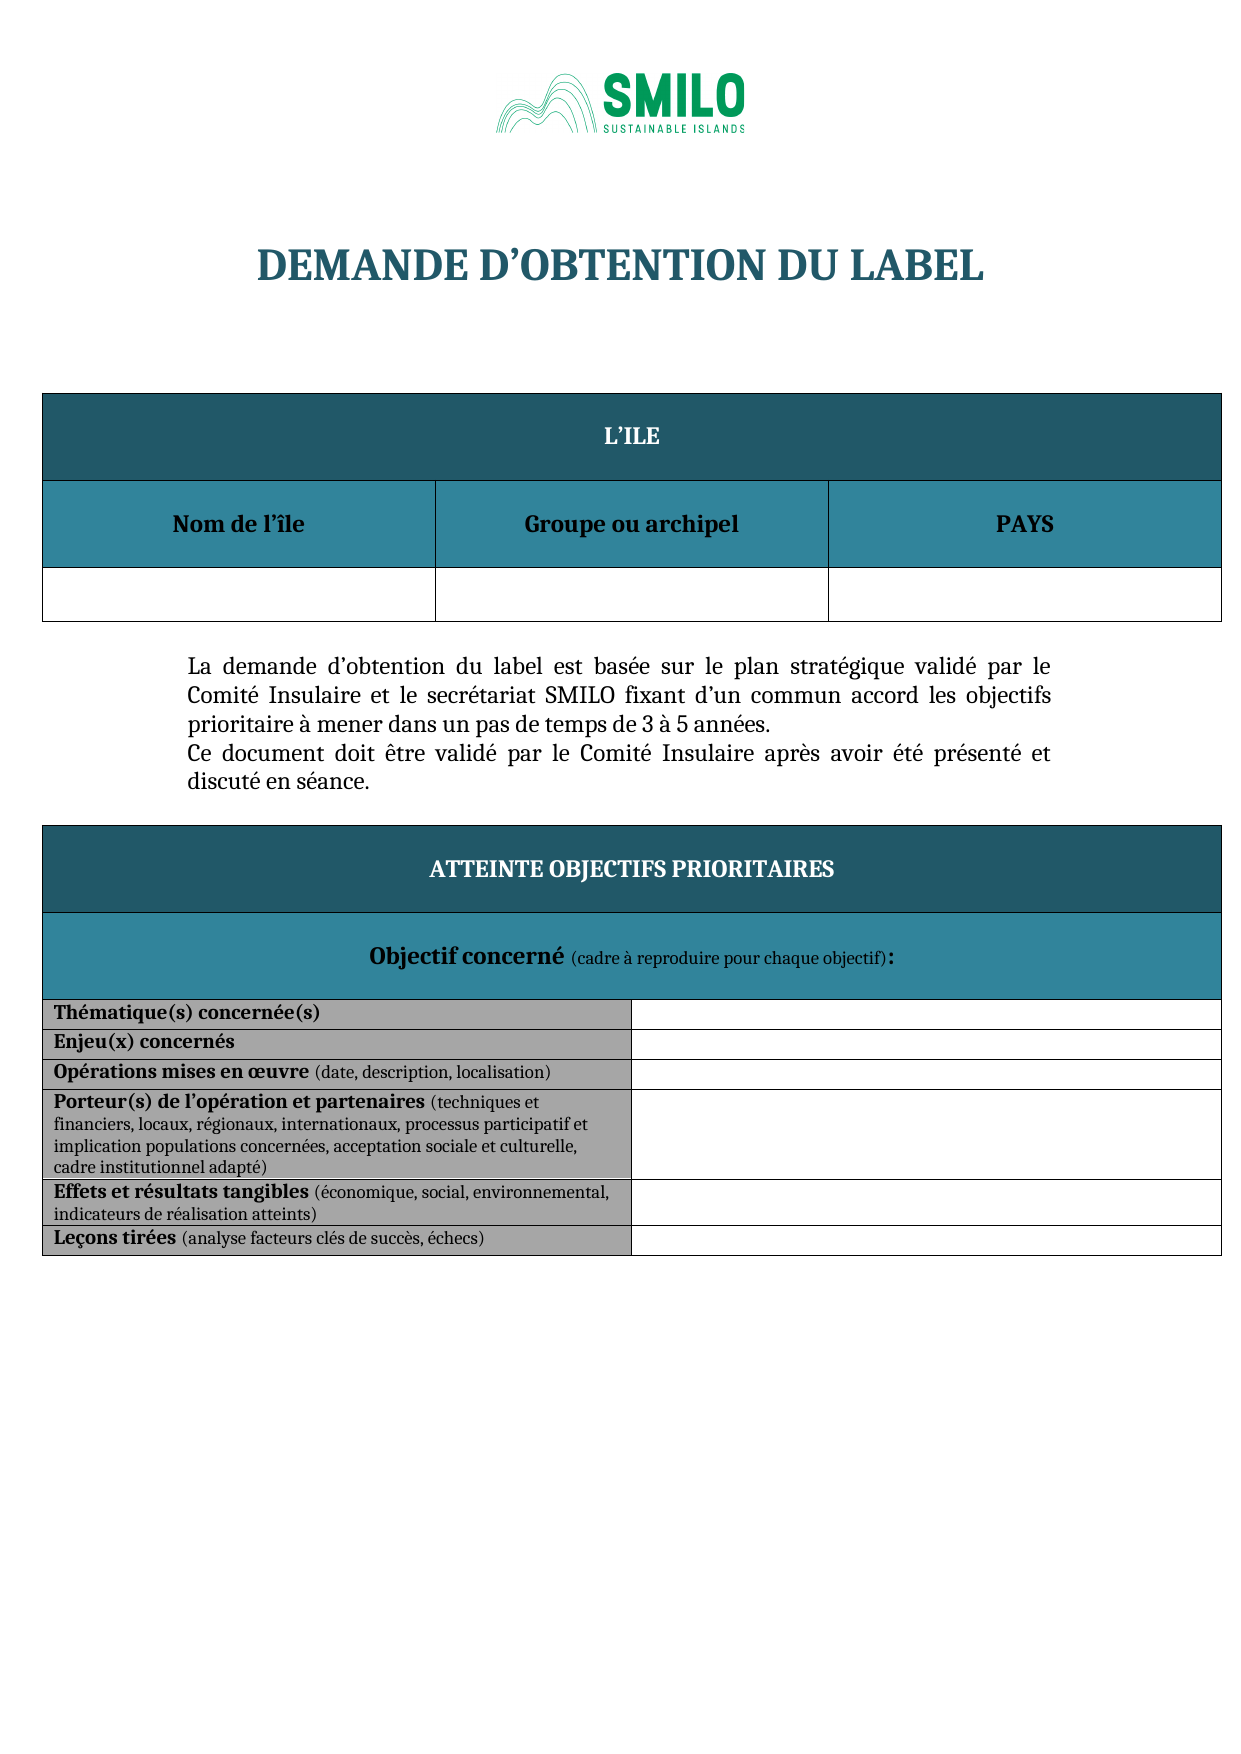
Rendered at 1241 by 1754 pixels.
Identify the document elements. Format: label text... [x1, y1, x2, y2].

text Ce document doit être validé par le Comité Insulaire après avoir été présenté et discuté en séance. [187, 738, 1053, 796]
table_cell [632, 1030, 1221, 1059]
table_cell Enjeu(x) concernés [43, 1030, 631, 1059]
table_cell [829, 568, 1221, 621]
table_cell PAYS [829, 481, 1221, 567]
text La demande d’obtention du label est basée sur le plan stratégique validé par le Comité Insulaire et le secrétariat SMILO fixant d’un commun accord les objectifs prioritaire à mener dans un pas de temps de 3 à 5 années. [187, 652, 1053, 738]
table_cell [436, 568, 828, 621]
table_cell [632, 1180, 1221, 1225]
table_cell Nom de l’île [43, 481, 435, 567]
picture [496, 73, 745, 133]
table_cell Effets et résultats tangibles (économique, social, environnemental, indicateurs de réalisation atteints) [43, 1180, 631, 1225]
table_header ATTEINTE OBJECTIFS PRIORITAIRES [43, 826, 1221, 912]
table_cell Leçons tirées (analyse facteurs clés de succès, échecs) [43, 1226, 631, 1255]
table_cell [632, 1090, 1221, 1178]
table_cell Opérations mises en œuvre (date, description, localisation) [43, 1060, 631, 1089]
table_cell Groupe ou archipel [436, 481, 828, 567]
table_cell [632, 1060, 1221, 1089]
table_cell [632, 1000, 1221, 1029]
title DEMANDE D’OBTENTION DU LABEL [187, 239, 1053, 292]
table_cell Objectif concerné (cadre à reproduire pour chaque objectif): [43, 913, 1221, 999]
table_cell Thématique(s) concernée(s) [43, 1000, 631, 1029]
table_header L’ILE [43, 394, 1221, 480]
table_cell [632, 1226, 1221, 1255]
table_cell Porteur(s) de l’opération et partenaires (techniques et financiers, locaux, régionaux, internationaux, processus participatif et implication populations concernées, acceptation sociale et culturelle, cadre institutionnel adapté) [43, 1090, 631, 1178]
table_cell [43, 568, 435, 621]
